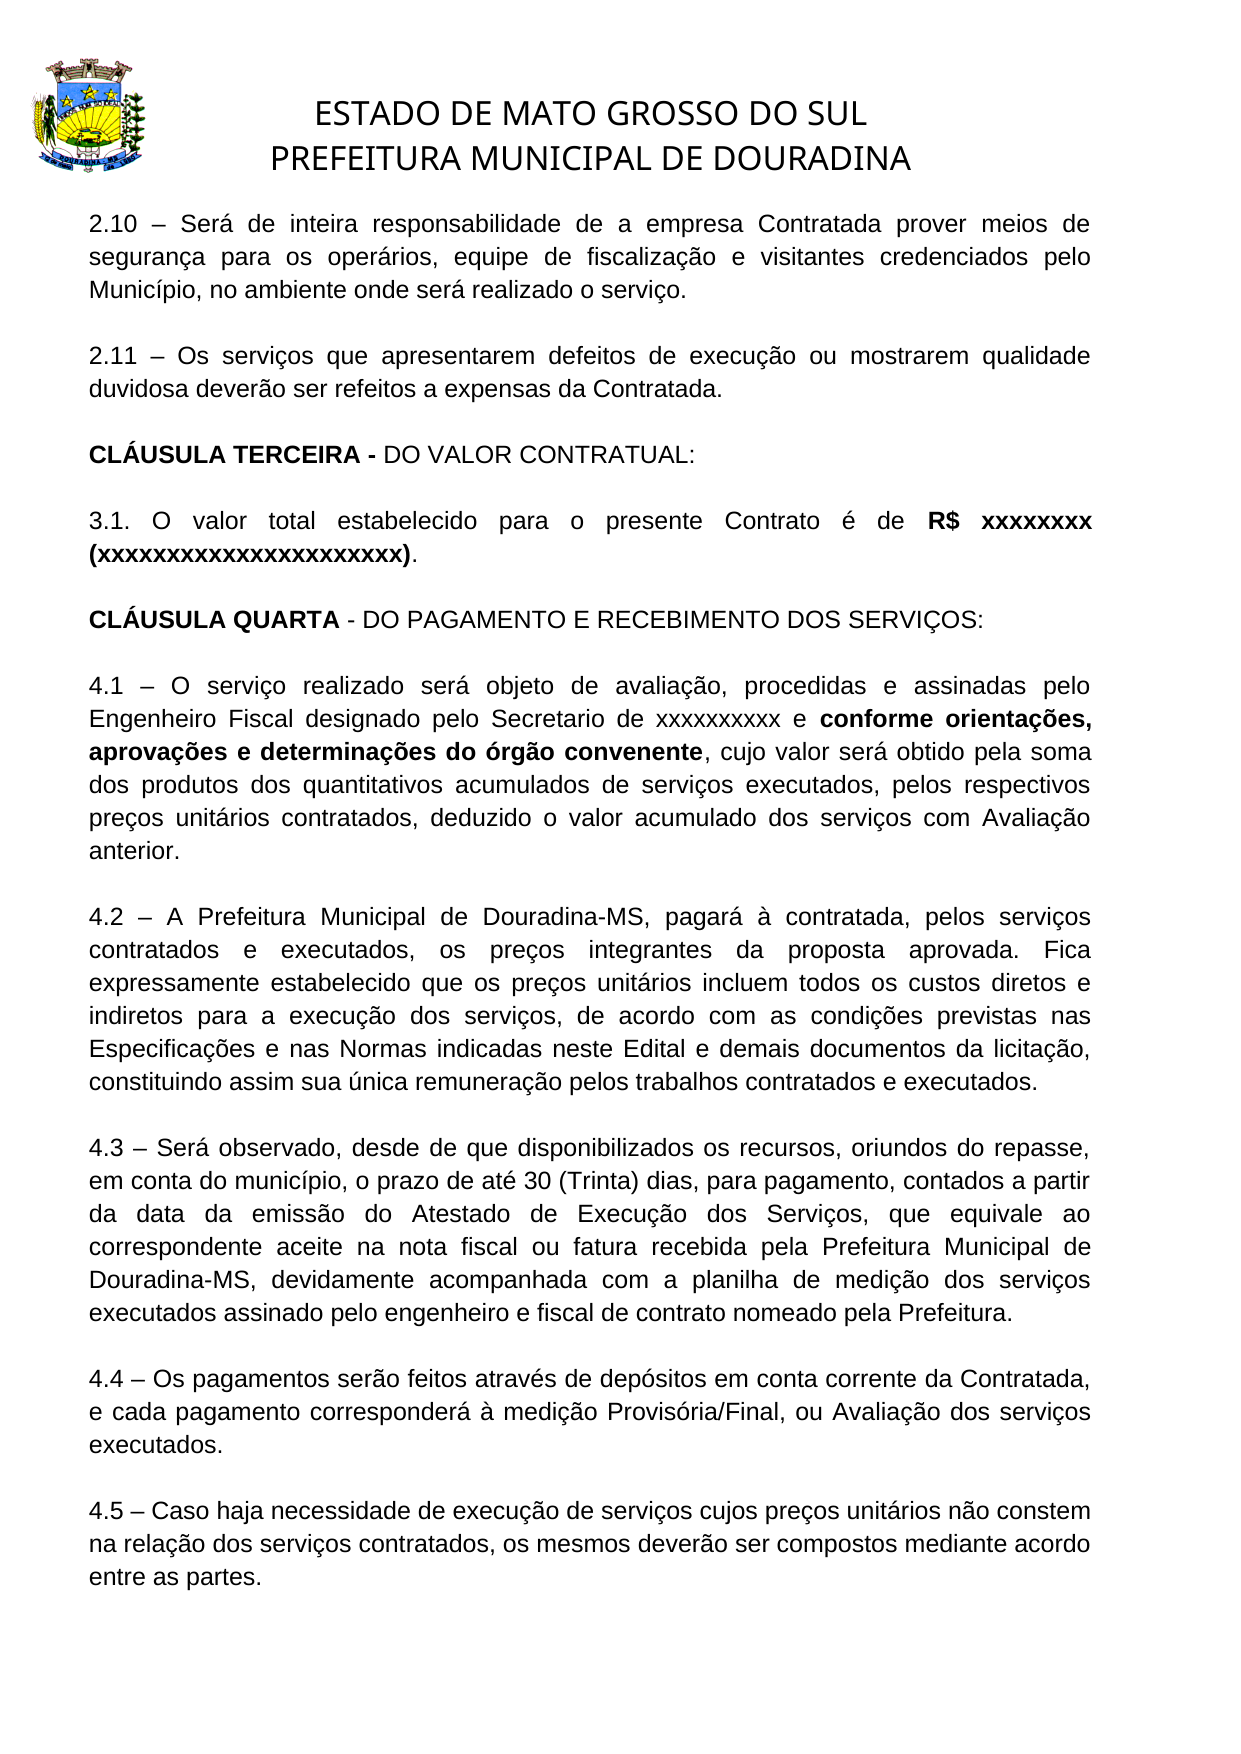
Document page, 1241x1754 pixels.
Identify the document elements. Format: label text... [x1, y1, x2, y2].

picture [21, 45, 153, 183]
text 4.2 – A Prefeitura Municipal de Douradina-MS, pagará à contratada, pelos serviços contratados e executados, os preços integrantes da proposta aprovada. Fica expressamente estabelecido que os preços unitários incluem todos os custos diretos e indiretos para a execução dos serviços, de acordo com as condições previstas nas Especificações e nas Normas indicadas neste Edital e demais documentos da licitação, constituindo assim sua única remuneração pelos trabalhos contratados e executados. [89, 902, 1092, 1096]
text 4.1 – O serviço realizado será objeto de avaliação, procedidas e assinadas pelo Engenheiro Fiscal designado pelo Secretario de xxxxxxxxxx e conforme orientações, aprovações e determinações do órgão convenente, cujo valor será obtido pela soma dos produtos dos quantitativos acumulados de serviços executados, pelos respectivos preços unitários contratados, deduzido o valor acumulado dos serviços com Avaliação anterior. [89, 671, 1092, 865]
text 4.4 – Os pagamentos serão feitos através de depósitos em conta corrente da Contratada, e cada pagamento corresponderá à medição Provisória/Final, ou Avaliação dos serviços executados. [89, 1364, 1092, 1459]
text 3.1. O valor total estabelecido para o presente Contrato é de R$ xxxxxxxx (xxxxxxxxxxxxxxxxxxxxxx). [89, 506, 1092, 567]
text 4.5 – Caso haja necessidade de execução de serviços cujos preços unitários não constem na relação dos serviços contratados, os mesmos deverão ser compostos mediante acordo entre as partes. [89, 1496, 1092, 1591]
text 2.11 – Os serviços que apresentarem defeitos de execução ou mostrarem qualidade duvidosa deverão ser refeitos a expensas da Contratada. [89, 341, 1092, 402]
text CLÁUSULA QUARTA - DO PAGAMENTO E RECEBIMENTO DOS SERVIÇOS: [89, 605, 1101, 633]
text CLÁUSULA TERCEIRA - DO VALOR CONTRATUAL: [89, 440, 1101, 468]
text 4.3 – Será observado, desde de que disponibilizados os recursos, oriundos do repasse, em conta do município, o prazo de até 30 (Trinta) dias, para pagamento, contados a partir da data da emissão do Atestado de Execução dos Serviços, que equivale ao correspondente aceite na nota fiscal ou fatura recebida pela Prefeitura Municipal de Douradina-MS, devidamente acompanhada com a planilha de medição dos serviços executados assinado pelo engenheiro e fiscal de contrato nomeado pela Prefeitura. [89, 1133, 1092, 1327]
text 2.10 – Será de inteira responsabilidade de a empresa Contratada prover meios de segurança para os operários, equipe de fiscalização e visitantes credenciados pelo Município, no ambiente onde será realizado o serviço. [89, 208, 1092, 303]
